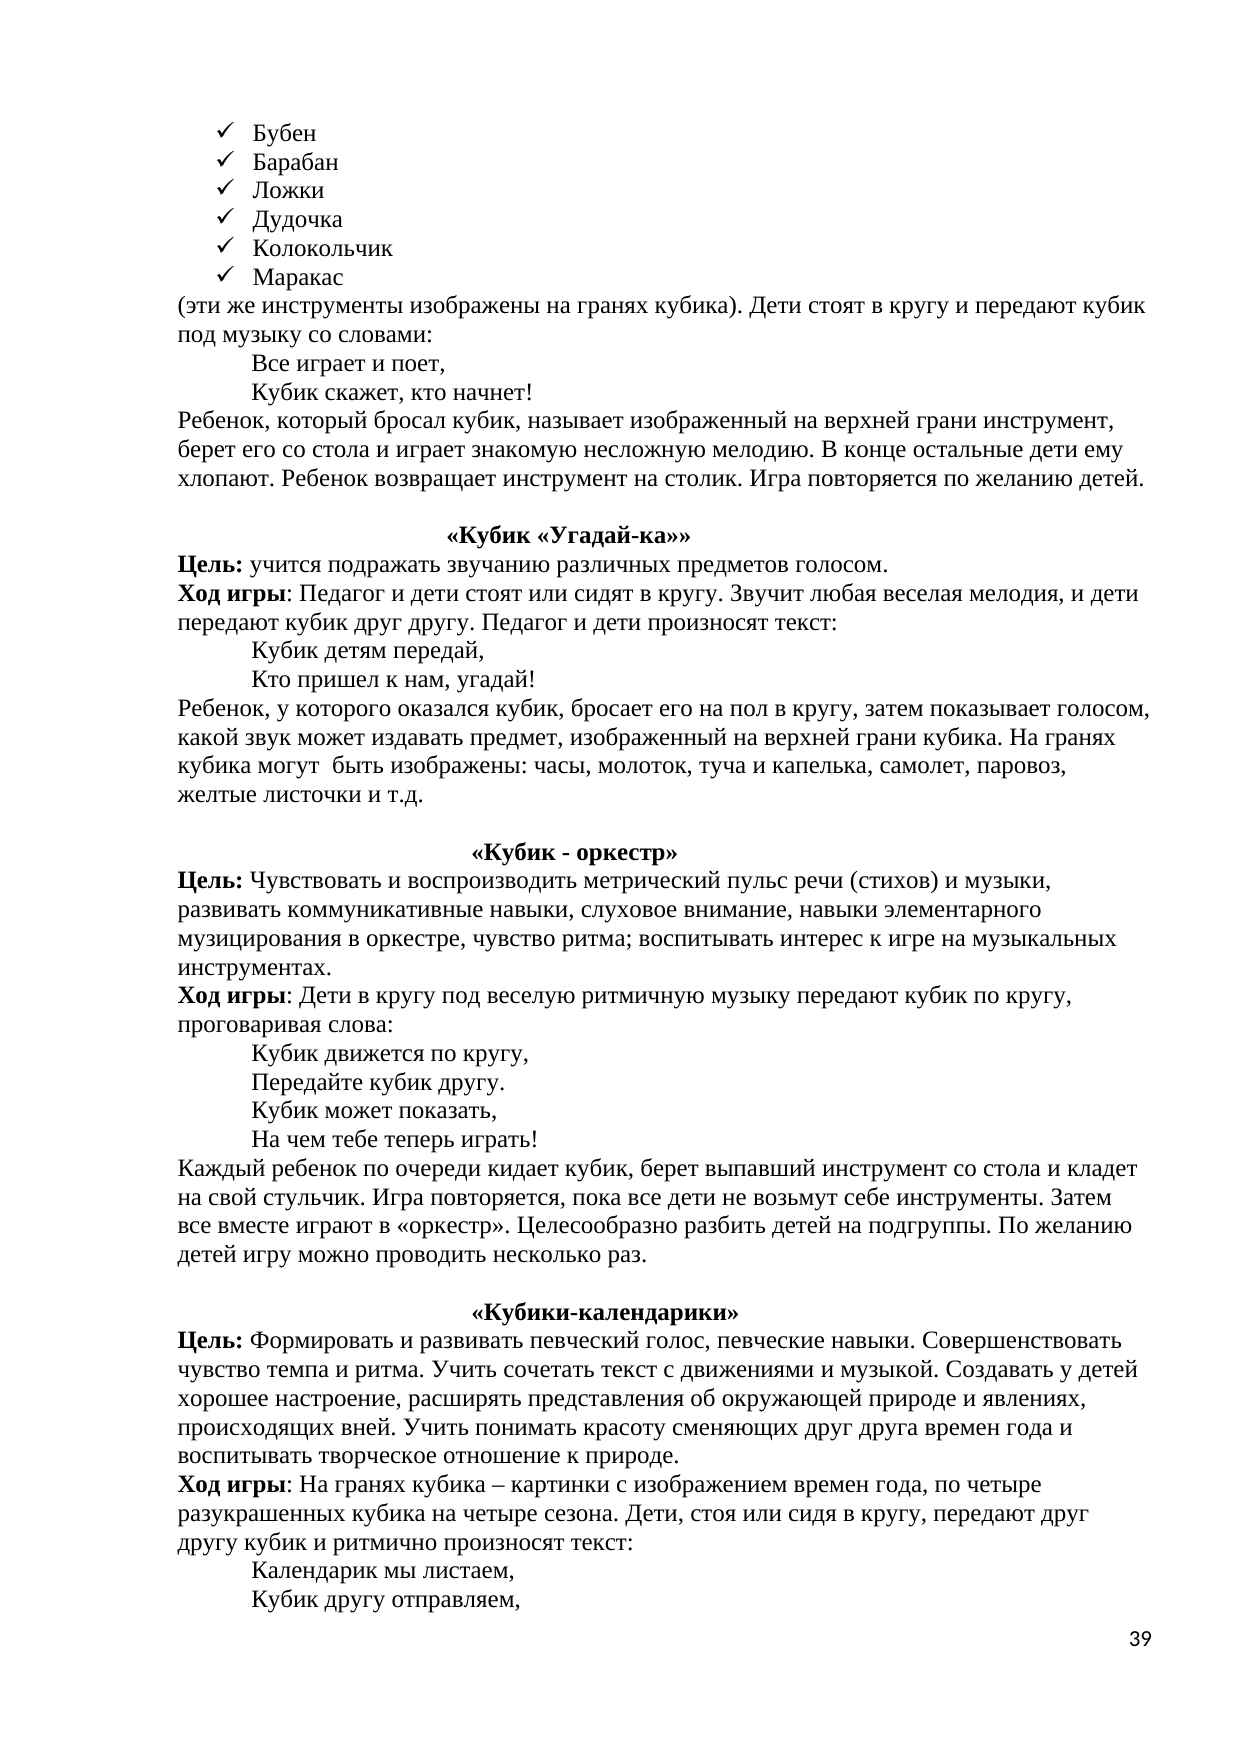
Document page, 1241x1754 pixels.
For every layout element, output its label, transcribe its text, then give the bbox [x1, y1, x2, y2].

text Цель: учится подражать звучанию различных предметов голосом. [177, 549, 1152, 578]
text Кубик скажет, кто начнет! [177, 377, 1152, 406]
text Ребенок, который бросал кубик, называет изображенный на верхней грани инструмент, берет его со стола и играет знакомую несложную мелодию. В конце остальные дети ему хлопают. Ребенок возвращает инструмент на столик. Игра повторяется по желанию детей. [177, 406, 1152, 492]
text На чем тебе теперь играть! [177, 1124, 1152, 1153]
text Цель: Формировать и развивать певческий голос, певческие навыки. Совершенствовать чувство темпа и ритма. Учить сочетать текст с движениями и музыкой. Создавать у детей хорошее настроение, расширять представления об окружающей природе и явлениях, происходящих вней. Учить понимать красоту сменяющих друг друга времен года и воспитывать творческое отношение к природе. [177, 1326, 1152, 1469]
text Ход игры: Дети в кругу под веселую ритмичную музыку передают кубик по кругу, проговаривая слова: [177, 981, 1152, 1038]
list Бубен [215, 118, 1152, 147]
list Колокольчик [215, 233, 1152, 262]
text Кубик детям передай, [177, 636, 1152, 664]
text Кто пришел к нам, угадай! [177, 664, 1152, 693]
text Передайте кубик другу. [177, 1067, 1152, 1096]
text Кубик другу отправляем, [177, 1584, 1152, 1613]
text Ход игры: Педагог и дети стоят или сидят в кругу. Звучит любая веселая мелодия, и дети передают кубик друг другу. Педагог и дети произносят текст: [177, 578, 1152, 636]
text Ход игры: На гранях кубика – картинки с изображением времен года, по четыре разукрашенных кубика на четыре сезона. Дети, стоя или сидя в кругу, передают друг другу кубик и ритмично произносят текст: [177, 1469, 1152, 1556]
text «Кубики-календарики» [252, 1297, 1152, 1326]
text Календарик мы листаем, [177, 1556, 1152, 1584]
text Каждый ребенок по очереди кидает кубик, берет выпавший инструмент со стола и кладет на свой стульчик. Игра повторяется, пока все дети не возьмут себе инструменты. Затем все вместе играют в «оркестр». Целесообразно разбить детей на подгруппы. По желанию детей игру можно проводить несколько раз. [177, 1153, 1152, 1268]
text Цель: Чувствовать и воспроизводить метрический пульс речи (стихов) и музыки, развивать коммуникативные навыки, слуховое внимание, навыки элементарного музицирования в оркестре, чувство ритма; воспитывать интерес к игре на музыкальных инструментах. [177, 866, 1152, 981]
text (эти же инструменты изображены на гранях кубика). Дети стоят в кругу и передают кубик под музыку со словами: [177, 291, 1152, 348]
text Ребенок, у которого оказался кубик, бросает его на пол в кругу, затем показывает голосом, какой звук может издавать предмет, изображенный на верхней грани кубика. На гранях кубика могут быть изображены: часы, молоток, туча и капелька, самолет, паровоз, желтые листочки и т.д. [177, 693, 1152, 808]
text Кубик может показать, [177, 1096, 1152, 1124]
text Все играет и поет, [177, 348, 1152, 377]
text Кубик движется по кругу, [177, 1038, 1152, 1067]
text «Кубик - оркестр» [177, 837, 1152, 866]
list Маракас [215, 262, 1152, 291]
text «Кубик «Угадай-ка»» [177, 521, 1152, 549]
list Ложки [215, 176, 1152, 204]
list Дудочка [215, 204, 1152, 233]
list Барабан [215, 147, 1152, 176]
